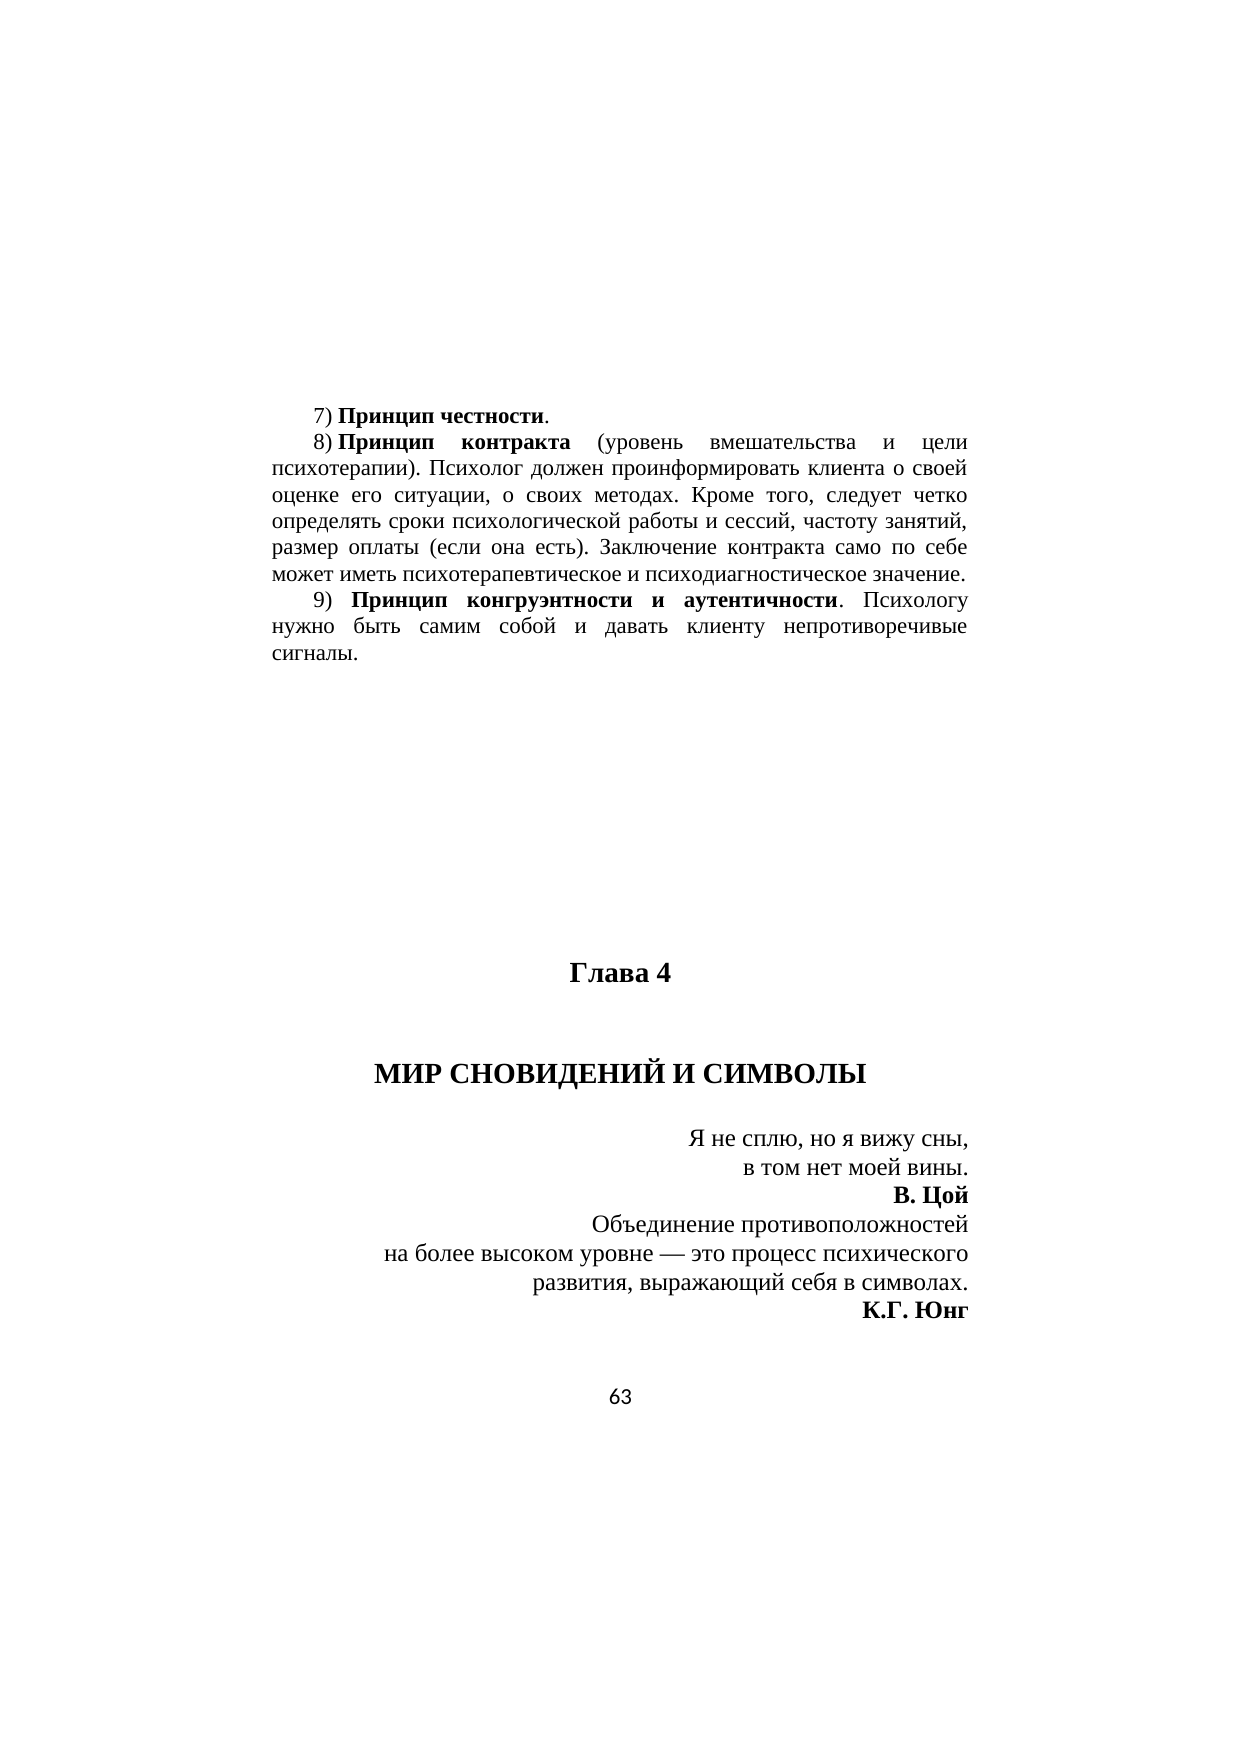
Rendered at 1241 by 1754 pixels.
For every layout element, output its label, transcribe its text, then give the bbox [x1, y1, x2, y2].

text К.Г. Юнг [272, 1295, 968, 1324]
text 9) Принцип конгруэнтности и аутентичности. Психологу нужно быть самим собой и давать клиенту непротиворечивые сигналы. [272, 586, 968, 665]
text МИР СНОВИДЕНИЙ И СИМВОЛЫ [272, 1056, 968, 1089]
text 8) Принцип контракта (уровень вмешательства и цели психотерапии). Психолог должен проинформировать клиента о своей оценке его ситуации, о своих методах. Кроме того, следует четко определять сроки психологической работы и сессий, частоту занятий, размер оплаты (если она есть). Заключение контракта само по себе может иметь психотерапевтическое и психодиагностическое значение. [272, 428, 968, 586]
text в том нет моей вины. [272, 1152, 968, 1180]
text Я не сплю, но я вижу сны, [272, 1123, 968, 1152]
text Объединение противоположностей [272, 1209, 968, 1238]
text В. Цой [272, 1180, 968, 1209]
text на более высоком уровне — это процесс психического развития, выражающий себя в символах. [272, 1238, 968, 1295]
text Глава 4 [272, 955, 968, 989]
text 7) Принцип честности. [272, 402, 968, 428]
